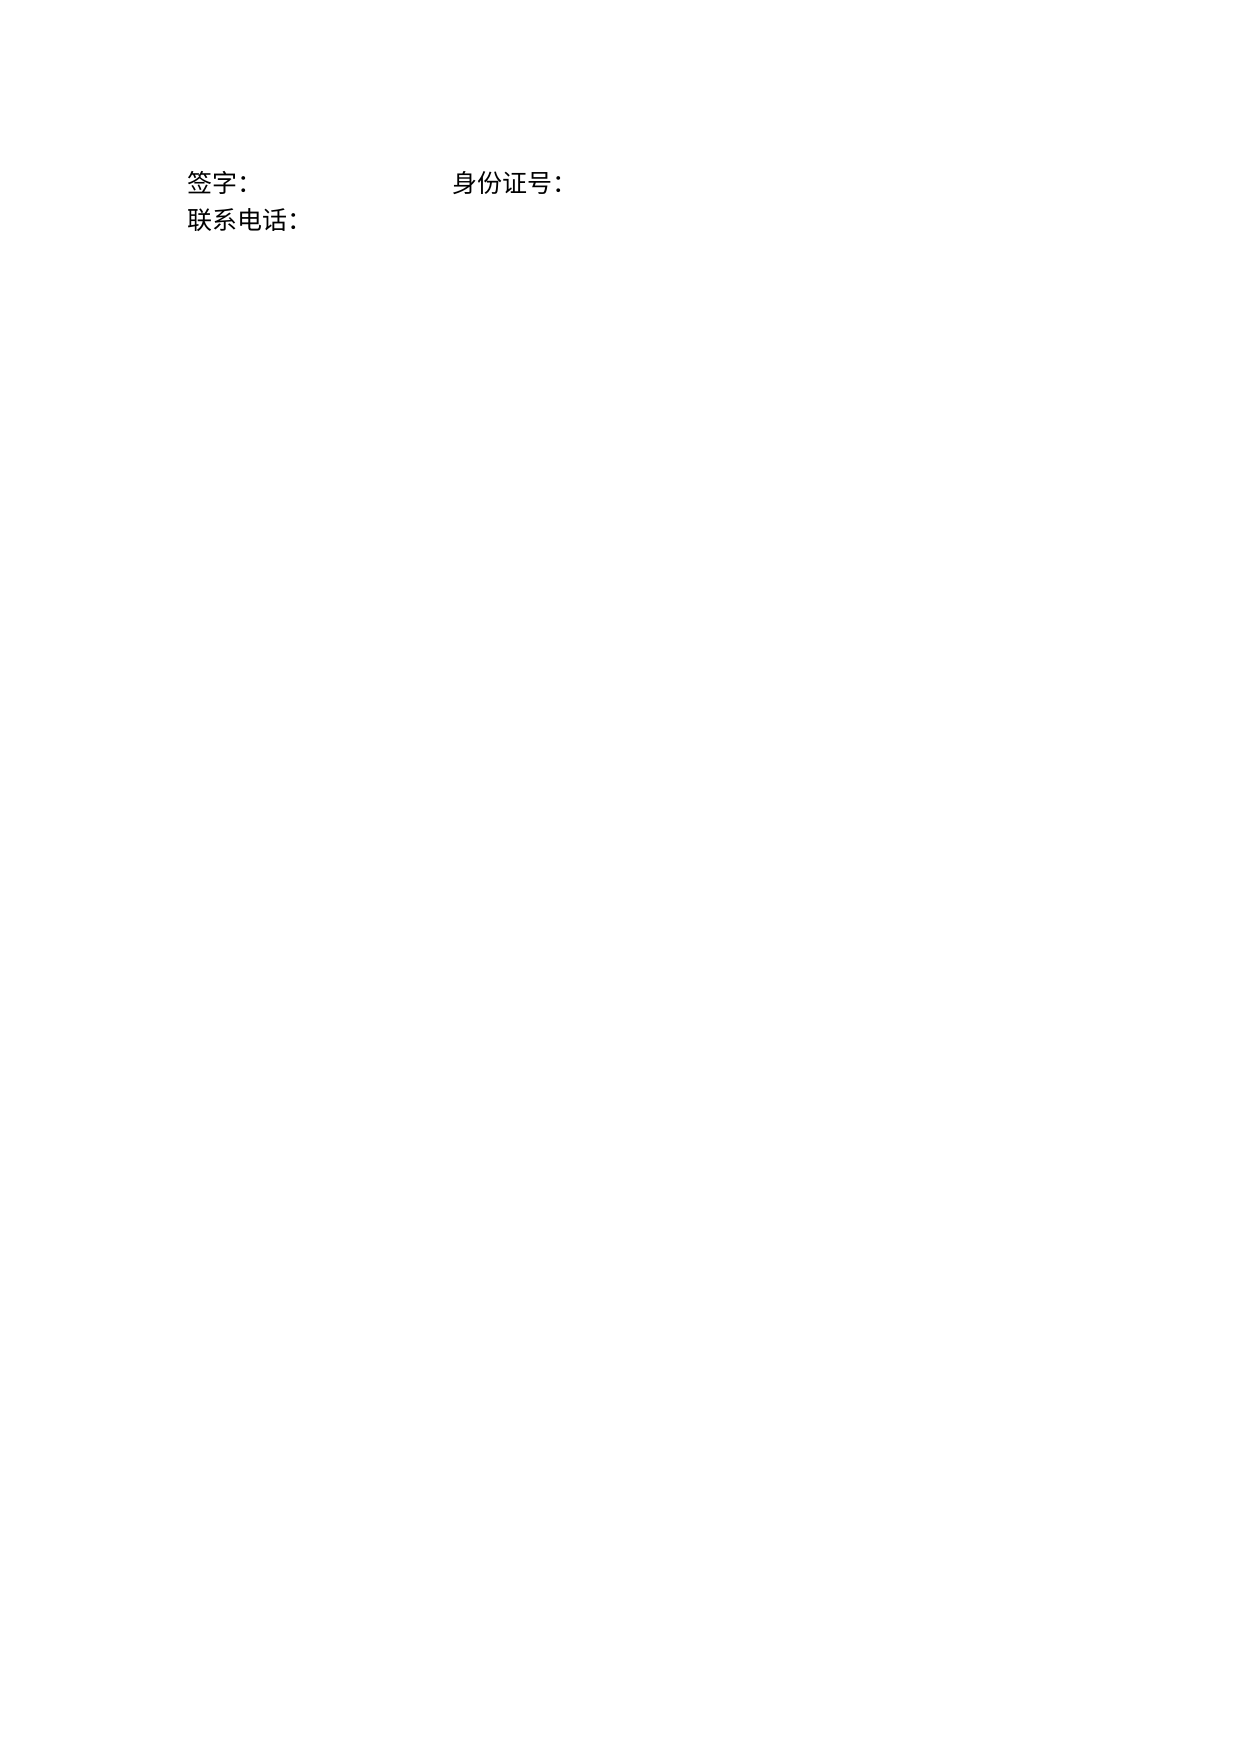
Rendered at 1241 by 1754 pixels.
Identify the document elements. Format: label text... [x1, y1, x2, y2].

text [187, 162, 1053, 199]
text 联系电话： [187, 199, 1053, 237]
